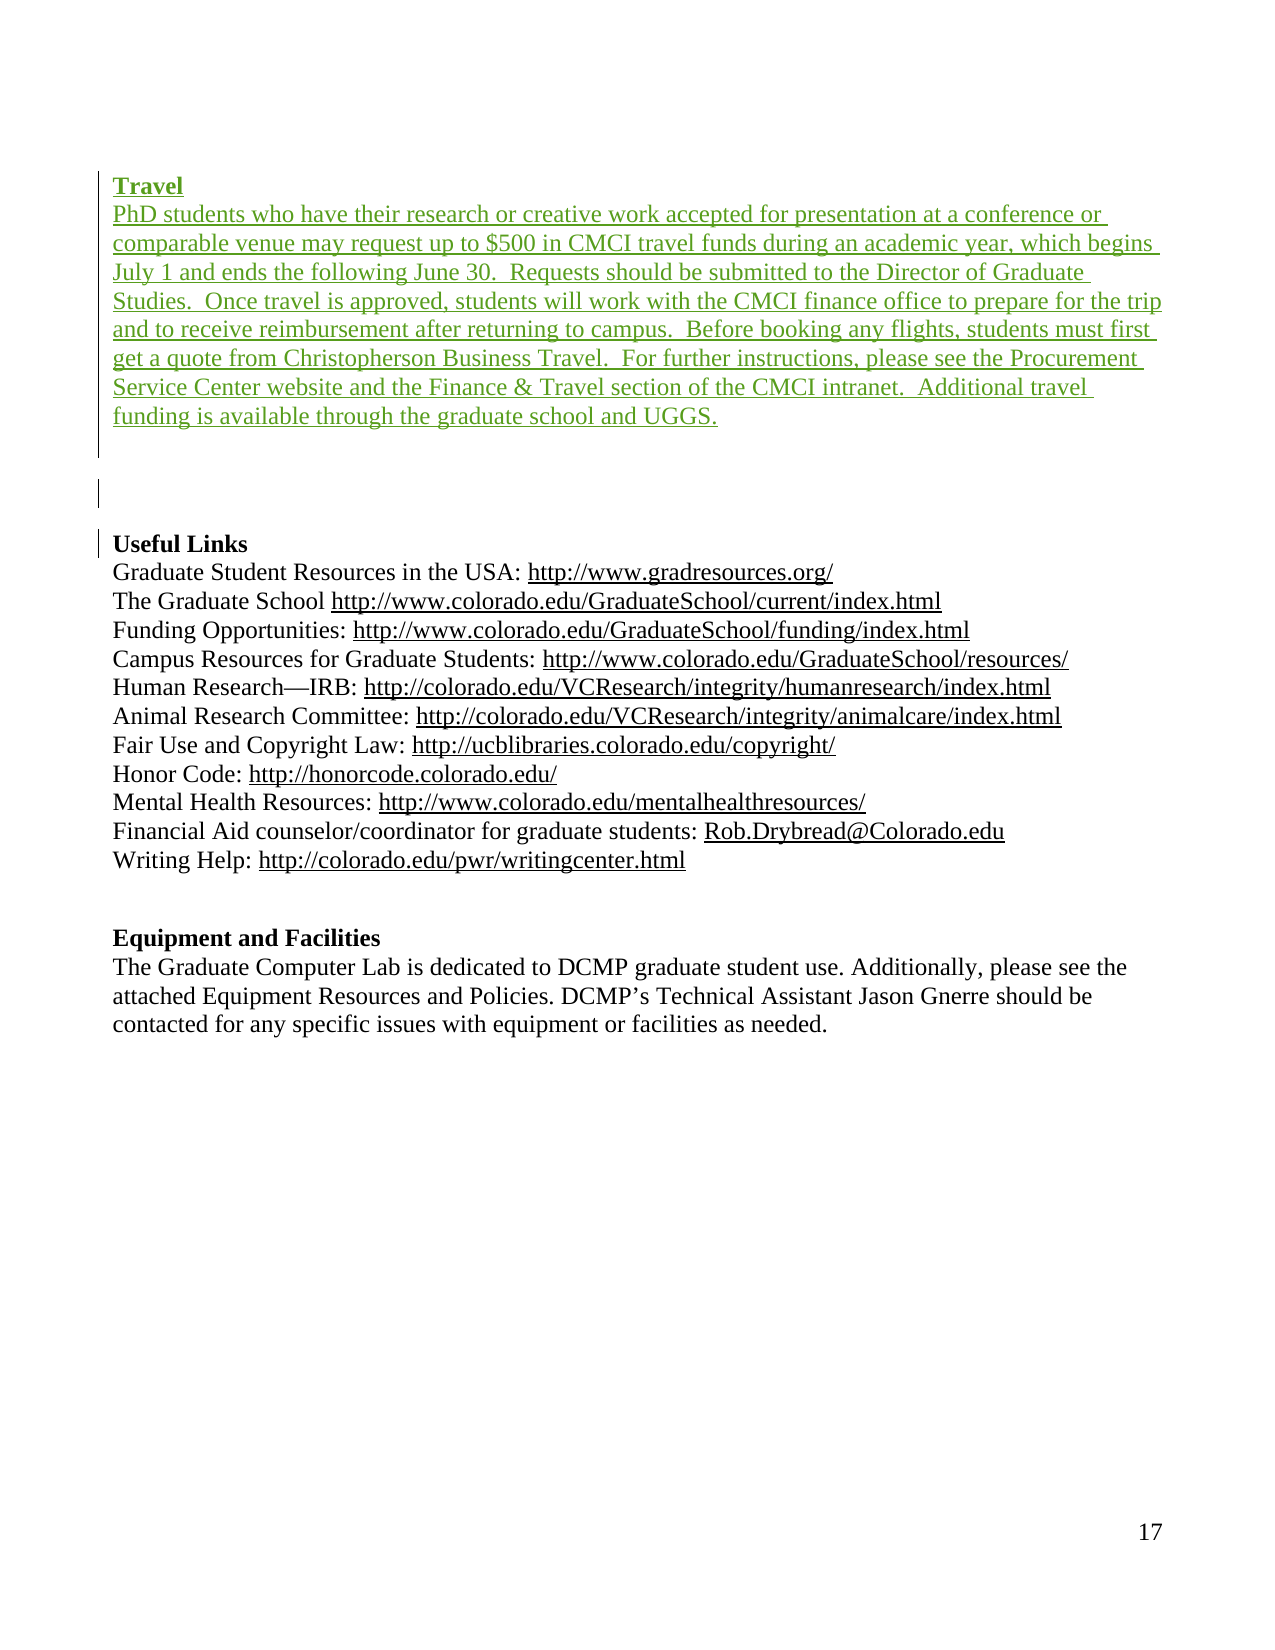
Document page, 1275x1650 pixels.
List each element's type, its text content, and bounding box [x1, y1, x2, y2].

text The Graduate School http://www.colorado.edu/GraduateSchool/current/index.html [112, 586, 1162, 615]
text Funding Opportunities: http://www.colorado.edu/GraduateSchool/funding/index.html [112, 615, 1162, 644]
text Financial Aid counselor/coordinator for graduate students: Rob.Drybread@Colorado.edu [112, 816, 1162, 845]
text Writing Help: http://colorado.edu/pwr/writingcenter.html [112, 845, 1162, 874]
text Honor Code: http://honorcode.colorado.edu/ [112, 759, 1162, 787]
text Mental Health Resources: http://www.colorado.edu/mentalhealthresources/ [112, 787, 1162, 816]
text Campus Resources for Graduate Students: http://www.colorado.edu/GraduateSchool/resources/ [112, 644, 1162, 672]
text Fair Use and Copyright Law: http://ucblibraries.colorado.edu/copyright/ [112, 730, 1162, 759]
text Human Research—IRB: http://colorado.edu/VCResearch/integrity/humanresearch/index.html [112, 672, 1162, 701]
text Graduate Student Resources in the USA: http://www.gradresources.org/ [112, 557, 1162, 586]
subtitle Equipment and Facilities [112, 923, 1162, 952]
text The Graduate Computer Lab is dedicated to DCMP graduate student use. Additionally, please see the attached Equipment Resources and Policies. DCMP’s Technical Assistant Jason Gnerre should be contacted for any specific issues with equipment or facilities as needed. [112, 952, 1162, 1038]
subtitle Useful Links [112, 529, 1162, 557]
text Animal Research Committee: http://colorado.edu/VCResearch/integrity/animalcare/index.html [112, 701, 1162, 730]
